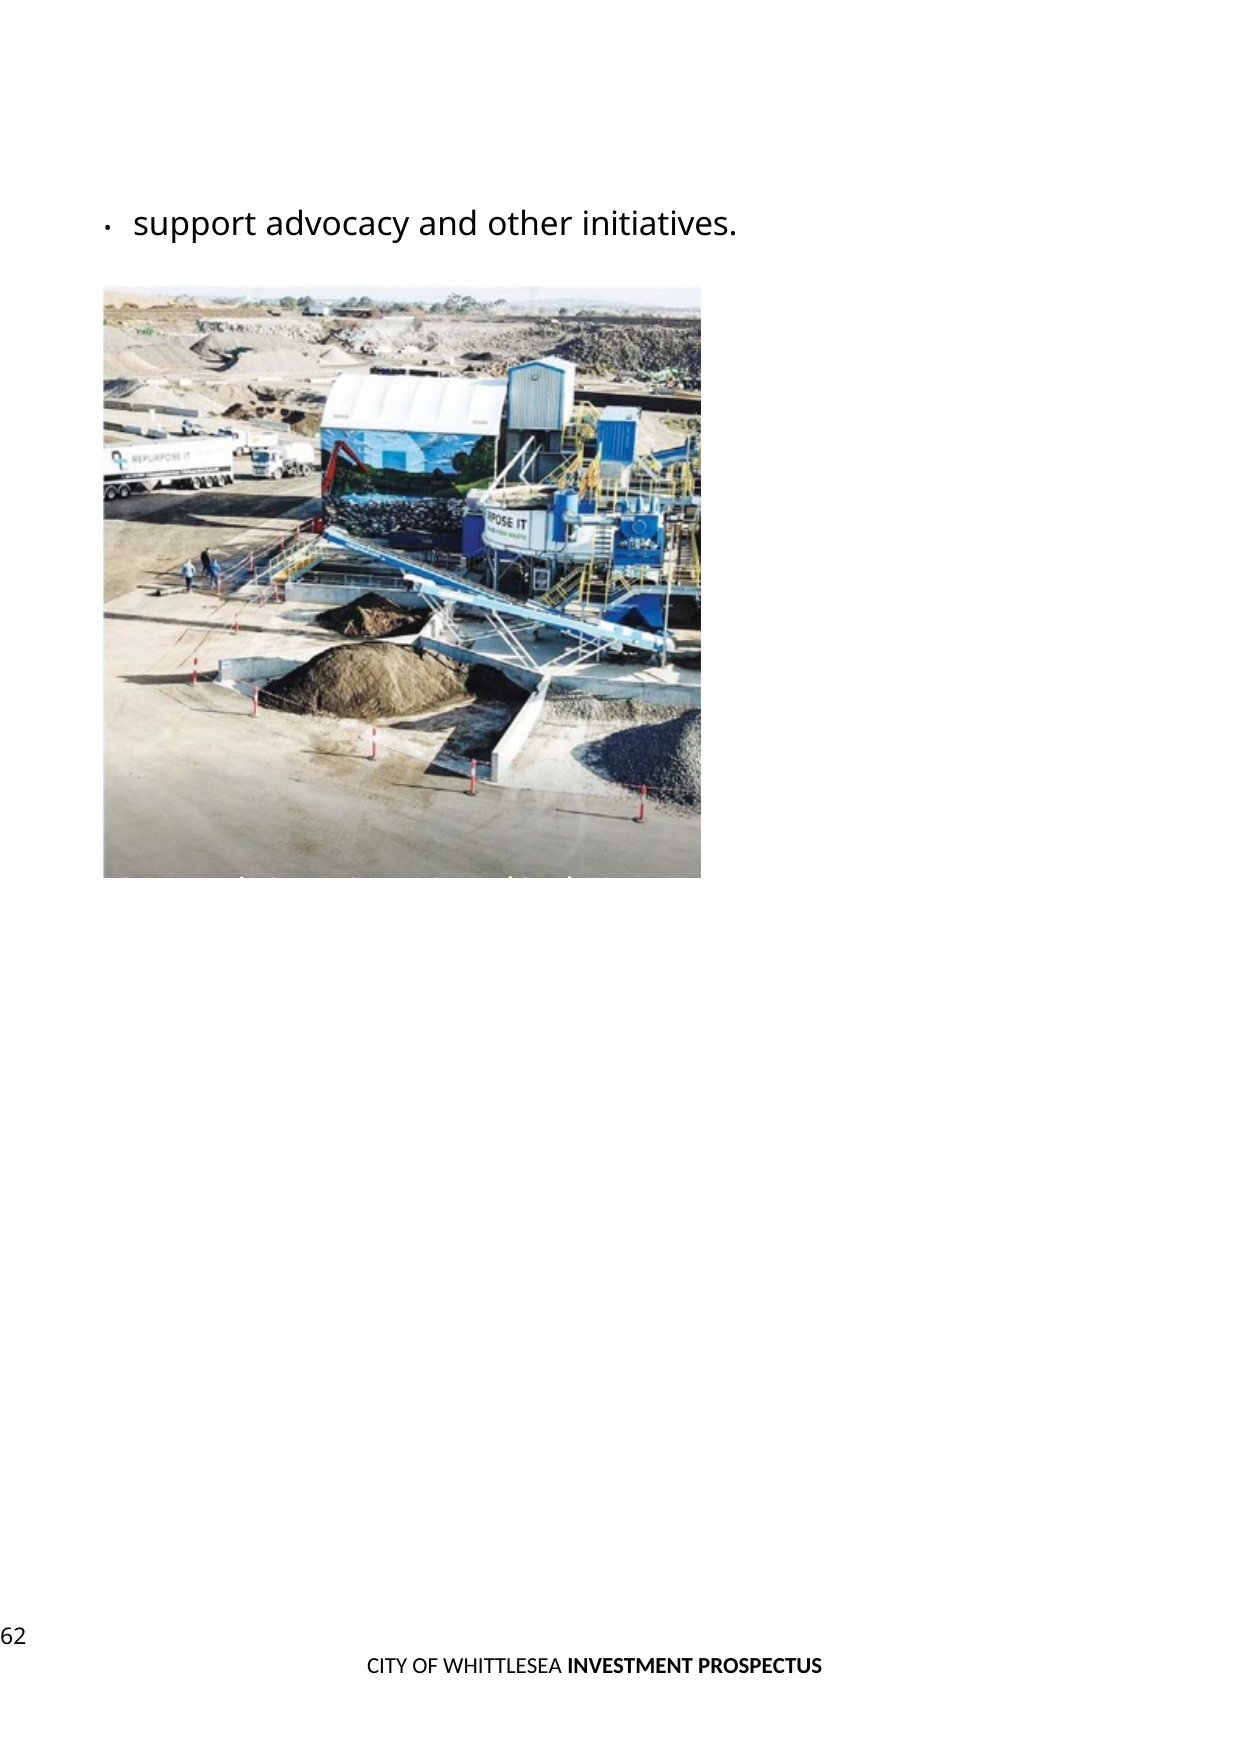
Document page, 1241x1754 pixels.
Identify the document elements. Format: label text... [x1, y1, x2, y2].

list support advocacy and other initiatives. [103, 200, 1240, 245]
picture [103, 284, 701, 878]
